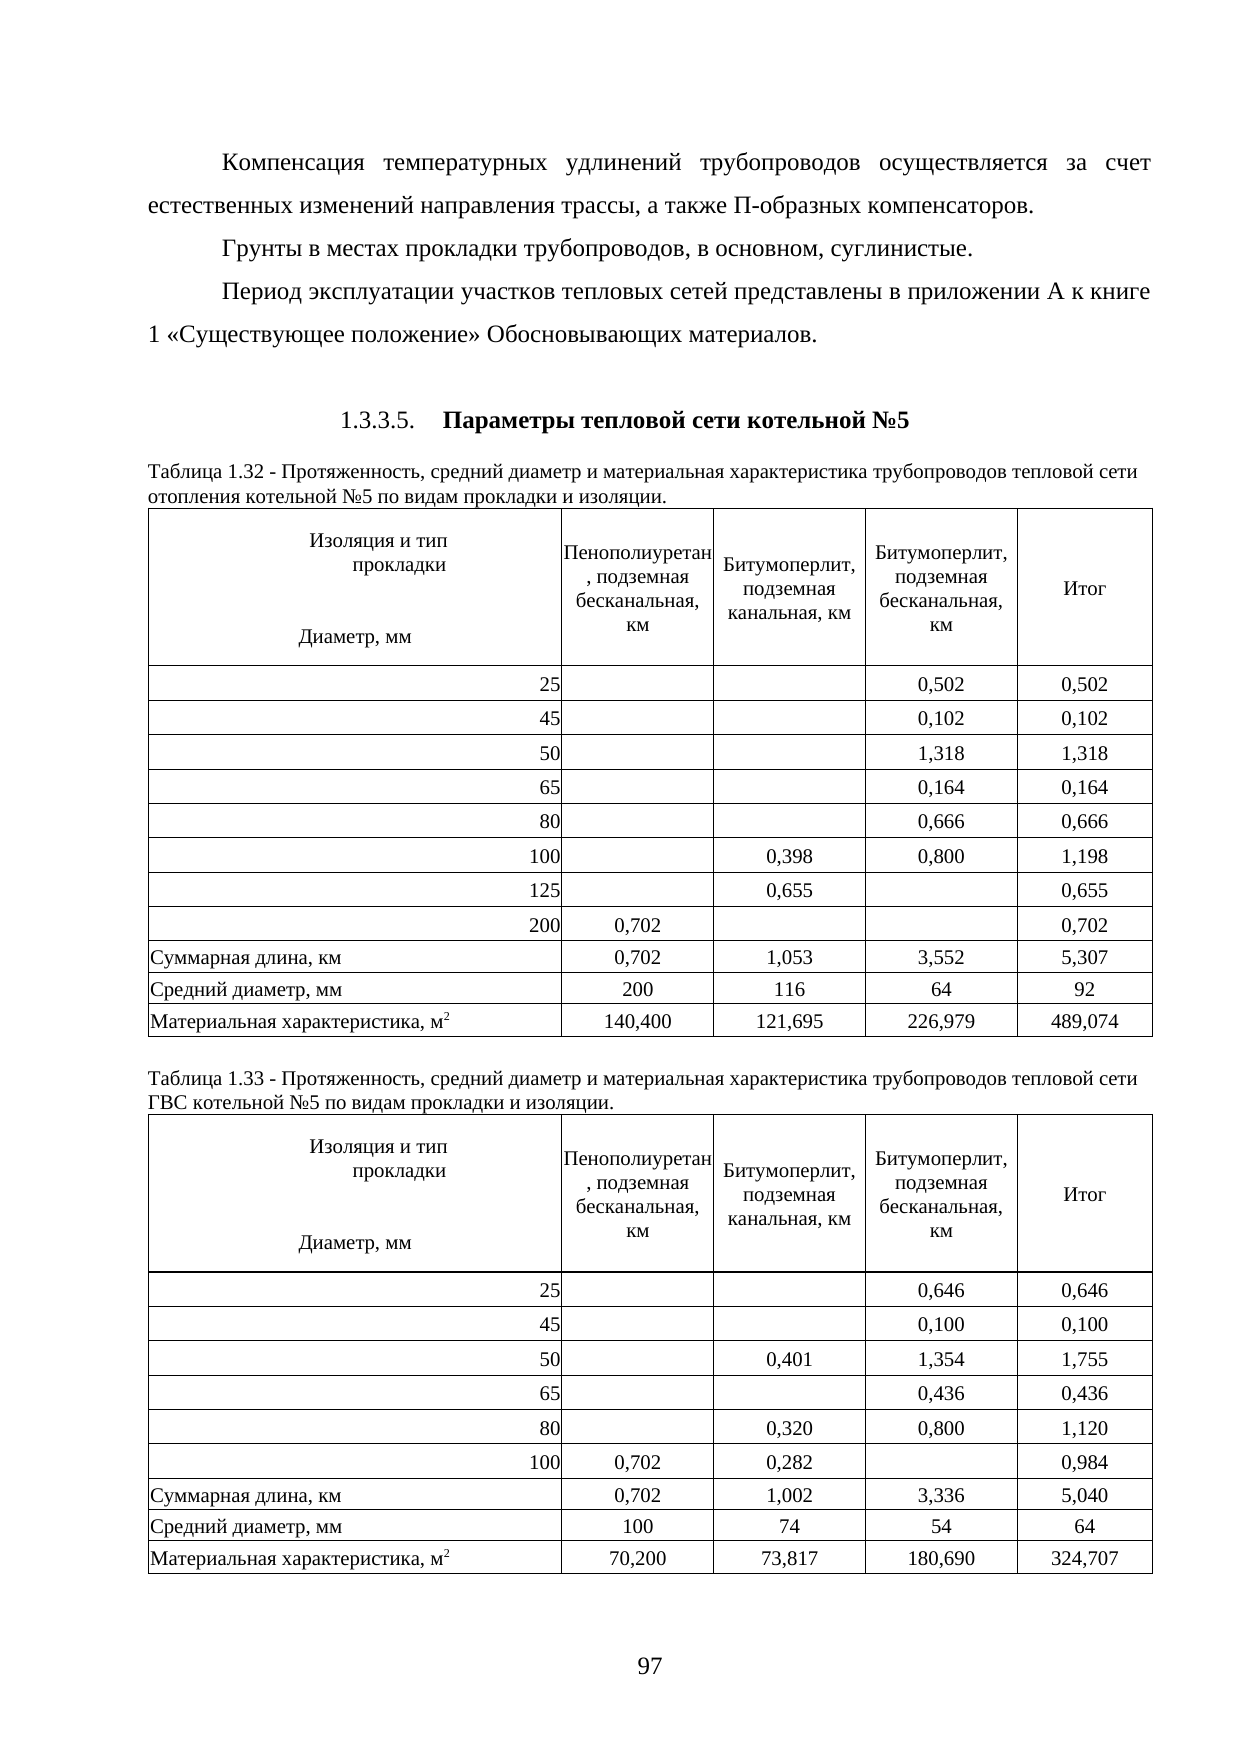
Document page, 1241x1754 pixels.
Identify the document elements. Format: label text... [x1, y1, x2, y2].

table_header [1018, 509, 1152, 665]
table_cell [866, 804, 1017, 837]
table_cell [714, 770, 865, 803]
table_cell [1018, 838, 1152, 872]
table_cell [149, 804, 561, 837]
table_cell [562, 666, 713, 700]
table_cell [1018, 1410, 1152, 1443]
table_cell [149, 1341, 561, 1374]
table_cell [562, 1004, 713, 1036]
text Грунты в местах прокладки трубопроводов, в основном, суглинистые. [148, 233, 1152, 262]
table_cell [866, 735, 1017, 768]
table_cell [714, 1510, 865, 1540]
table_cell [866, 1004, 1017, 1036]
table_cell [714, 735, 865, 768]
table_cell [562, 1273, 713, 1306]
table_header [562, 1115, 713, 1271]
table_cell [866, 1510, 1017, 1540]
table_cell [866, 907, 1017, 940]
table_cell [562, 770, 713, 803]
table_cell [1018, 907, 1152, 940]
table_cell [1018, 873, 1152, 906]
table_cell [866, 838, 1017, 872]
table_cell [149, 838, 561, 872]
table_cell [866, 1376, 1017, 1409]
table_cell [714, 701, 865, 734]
text Период эксплуатации участков тепловых сетей представлены в приложении А к книге 1 «Существующее положение» Обосновывающих материалов. [148, 276, 1152, 348]
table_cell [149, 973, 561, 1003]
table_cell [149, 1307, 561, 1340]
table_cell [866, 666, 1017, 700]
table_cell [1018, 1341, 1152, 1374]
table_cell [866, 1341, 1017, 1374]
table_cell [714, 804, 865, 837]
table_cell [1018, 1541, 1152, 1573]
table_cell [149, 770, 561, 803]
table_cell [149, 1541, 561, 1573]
text Таблица 1.33 - Протяженность, средний диаметр и материальная характеристика трубопроводов тепловой сети ГВС котельной №5 по видам прокладки и изоляции. [148, 1066, 1152, 1114]
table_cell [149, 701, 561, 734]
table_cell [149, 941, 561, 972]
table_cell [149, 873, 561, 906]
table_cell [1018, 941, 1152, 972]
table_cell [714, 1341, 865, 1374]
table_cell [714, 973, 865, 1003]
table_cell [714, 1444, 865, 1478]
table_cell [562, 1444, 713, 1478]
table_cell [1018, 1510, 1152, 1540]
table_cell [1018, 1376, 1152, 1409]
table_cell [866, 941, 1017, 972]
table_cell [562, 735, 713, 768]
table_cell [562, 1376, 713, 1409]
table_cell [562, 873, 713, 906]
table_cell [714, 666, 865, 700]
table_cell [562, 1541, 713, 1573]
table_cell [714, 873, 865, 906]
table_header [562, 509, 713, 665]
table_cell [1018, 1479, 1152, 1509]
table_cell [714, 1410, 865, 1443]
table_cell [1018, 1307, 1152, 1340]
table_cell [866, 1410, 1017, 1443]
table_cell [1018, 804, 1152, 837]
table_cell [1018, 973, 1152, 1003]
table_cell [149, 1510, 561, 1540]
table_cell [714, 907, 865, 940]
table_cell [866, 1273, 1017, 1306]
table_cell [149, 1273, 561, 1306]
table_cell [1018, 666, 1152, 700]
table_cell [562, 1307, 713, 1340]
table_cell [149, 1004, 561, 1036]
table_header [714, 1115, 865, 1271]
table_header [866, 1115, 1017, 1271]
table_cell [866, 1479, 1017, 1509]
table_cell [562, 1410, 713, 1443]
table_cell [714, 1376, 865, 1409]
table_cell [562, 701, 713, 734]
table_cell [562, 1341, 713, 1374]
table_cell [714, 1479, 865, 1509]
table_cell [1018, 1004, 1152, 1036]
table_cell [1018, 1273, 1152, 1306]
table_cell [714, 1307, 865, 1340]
text Компенсация температурных удлинений трубопроводов осуществляется за счет естественных изменений направления трассы, а также П-образных компенсаторов. [148, 147, 1152, 219]
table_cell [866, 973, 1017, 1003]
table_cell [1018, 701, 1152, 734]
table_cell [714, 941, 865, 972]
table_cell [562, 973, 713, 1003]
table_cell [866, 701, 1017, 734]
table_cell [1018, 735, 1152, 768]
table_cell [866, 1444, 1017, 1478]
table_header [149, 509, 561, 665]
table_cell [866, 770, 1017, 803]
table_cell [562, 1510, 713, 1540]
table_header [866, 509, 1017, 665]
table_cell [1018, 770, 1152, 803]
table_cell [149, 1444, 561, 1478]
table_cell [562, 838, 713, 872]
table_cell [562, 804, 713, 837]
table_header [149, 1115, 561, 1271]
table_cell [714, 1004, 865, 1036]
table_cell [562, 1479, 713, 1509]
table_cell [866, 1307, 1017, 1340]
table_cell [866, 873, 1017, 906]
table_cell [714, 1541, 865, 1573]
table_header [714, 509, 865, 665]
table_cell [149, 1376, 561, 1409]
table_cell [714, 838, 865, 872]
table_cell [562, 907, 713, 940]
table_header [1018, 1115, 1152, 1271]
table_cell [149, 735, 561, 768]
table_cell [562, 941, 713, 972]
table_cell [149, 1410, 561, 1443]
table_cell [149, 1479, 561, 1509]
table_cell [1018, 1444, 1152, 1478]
text Параметры тепловой сети котельной №5 [340, 406, 1152, 434]
text Таблица 1.32 - Протяженность, средний диаметр и материальная характеристика трубопроводов тепловой сети отопления котельной №5 по видам прокладки и изоляции. [148, 459, 1152, 508]
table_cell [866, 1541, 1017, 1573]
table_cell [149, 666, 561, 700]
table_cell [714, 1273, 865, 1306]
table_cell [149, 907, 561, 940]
